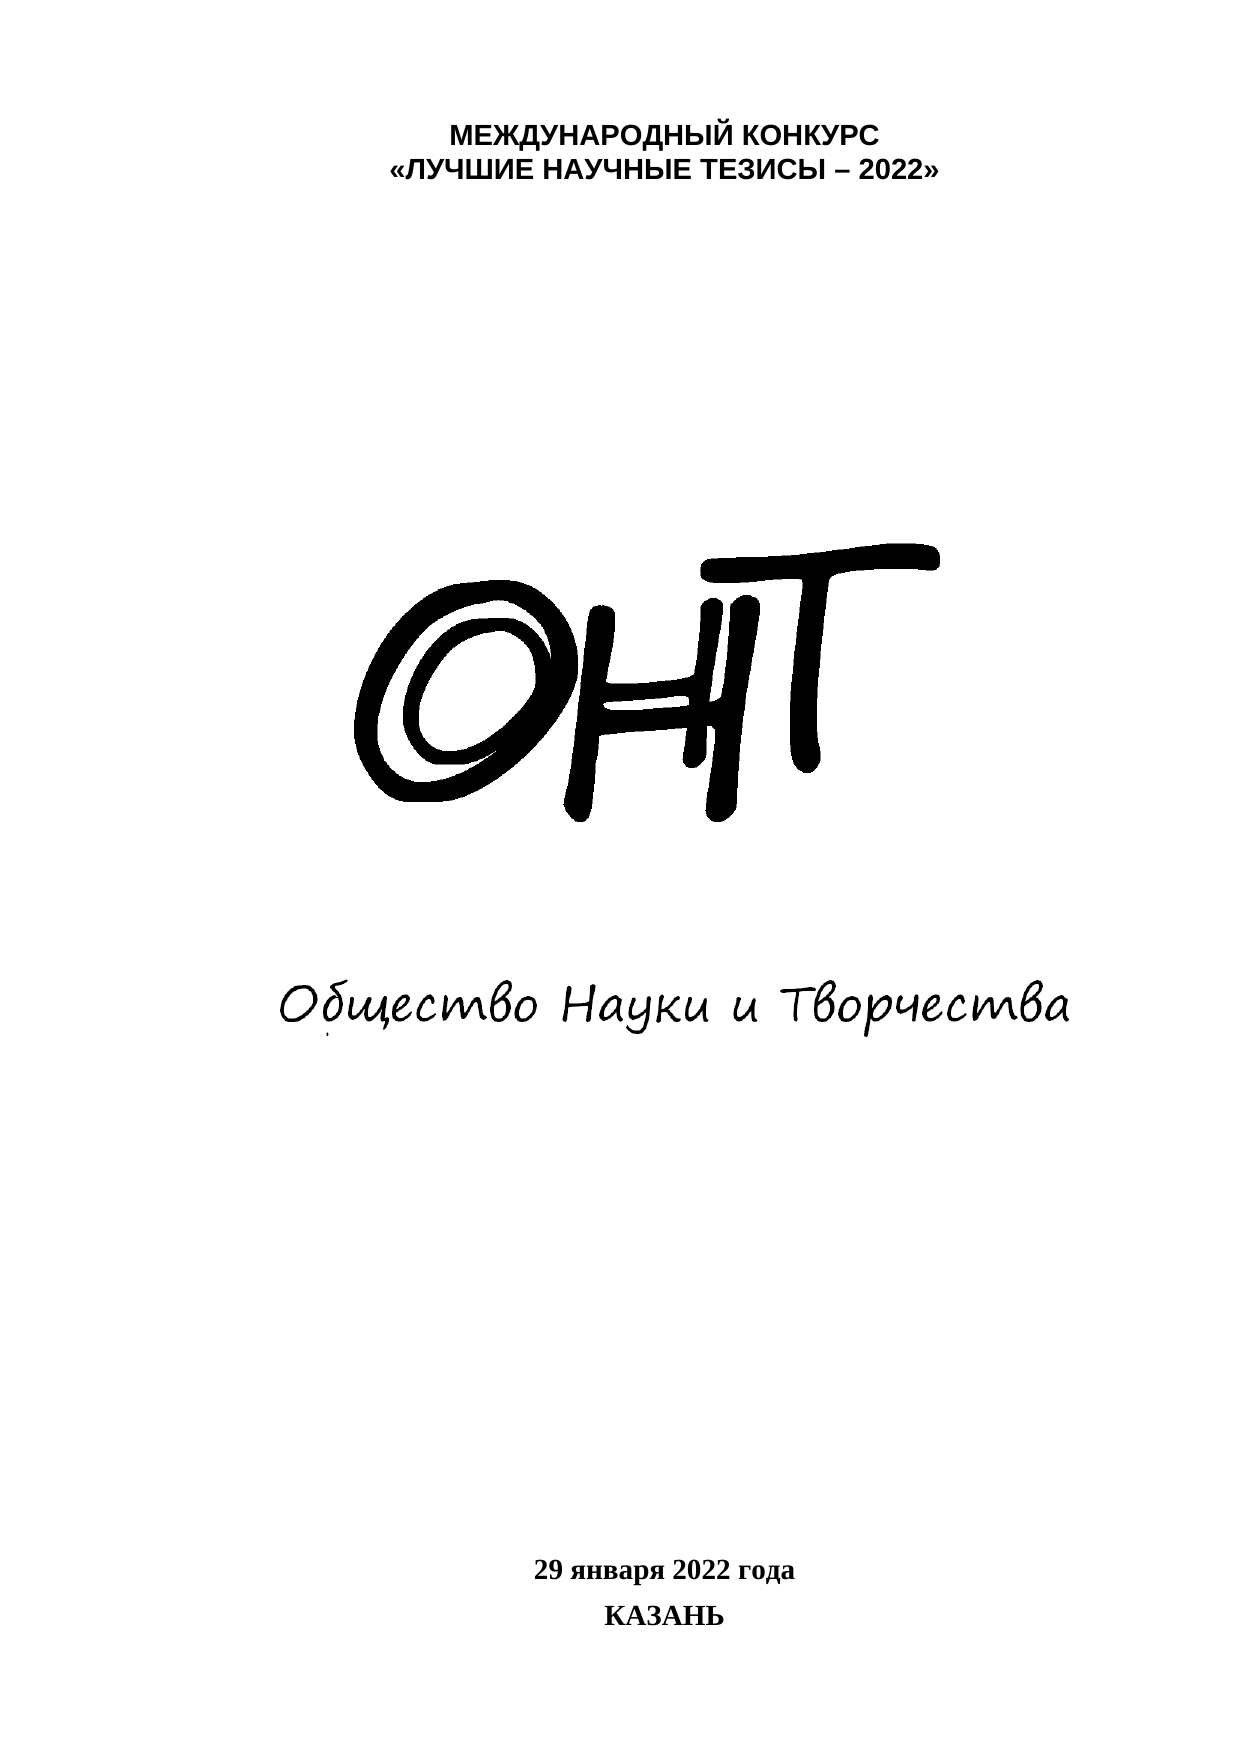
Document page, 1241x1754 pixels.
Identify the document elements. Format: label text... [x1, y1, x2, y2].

text МЕЖДУНАРОДНЫЙ КОНКУРС [177, 118, 1152, 152]
text 29 января 2022 года [177, 1552, 1152, 1586]
text «ЛУЧШИЕ НАУЧНЫЕ ТЕЗИСЫ – 2022» [177, 152, 1152, 219]
picture [177, 319, 1152, 1228]
text КАЗАНЬ [59, 1598, 1152, 1632]
